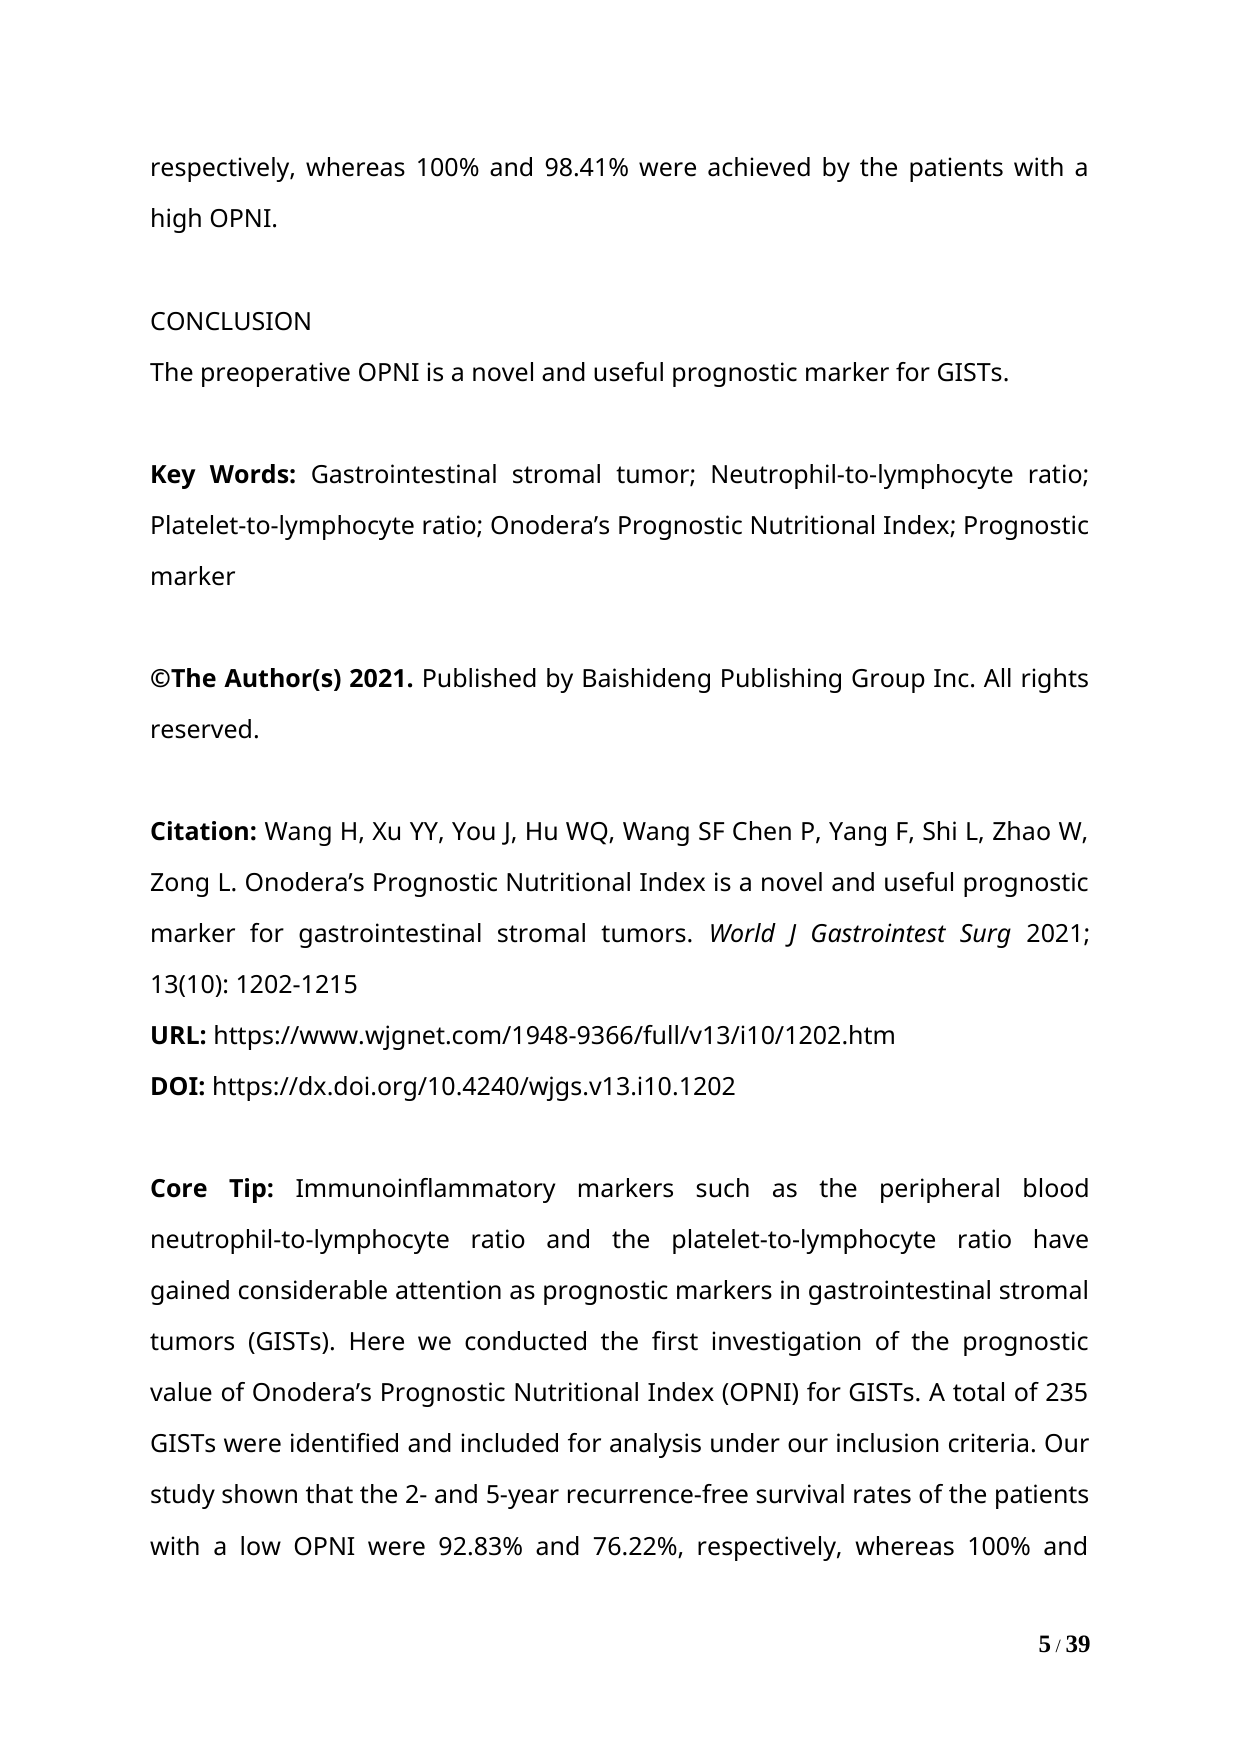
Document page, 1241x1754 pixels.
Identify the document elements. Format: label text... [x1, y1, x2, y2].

text ©The Author(s) 2021. Published by Baishideng Publishing Group Inc. All rights reserved. [150, 660, 1090, 746]
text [150, 1171, 1090, 1562]
text Citation: Wang H, Xu YY, You J, Hu WQ, Wang SF Chen P, Yang F, Shi L, Zhao W, Zong L. Onodera’s Prognostic Nutritional Index is a novel and useful prognostic marker for gastrointestinal stromal tumors. World J Gastrointest Surg 2021; 13(10): 1202-1215 [150, 813, 1090, 1001]
text Key Words: Gastrointestinal stromal tumor; Neutrophil-to-lymphocyte ratio; Platelet-to-lymphocyte ratio; Onodera’s Prognostic Nutritional Index; Prognostic marker [150, 456, 1090, 592]
text DOI: https://dx.doi.org/10.4240/wjgs.v13.i10.1202 [150, 1069, 1090, 1103]
text URL: https://www.wjgnet.com/1948-9366/full/v13/i10/1202.htm [150, 1018, 1090, 1052]
text CONCLUSION [150, 303, 1090, 337]
text The preoperative OPNI is a novel and useful prognostic marker for GISTs. [150, 354, 1090, 388]
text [150, 150, 1090, 235]
